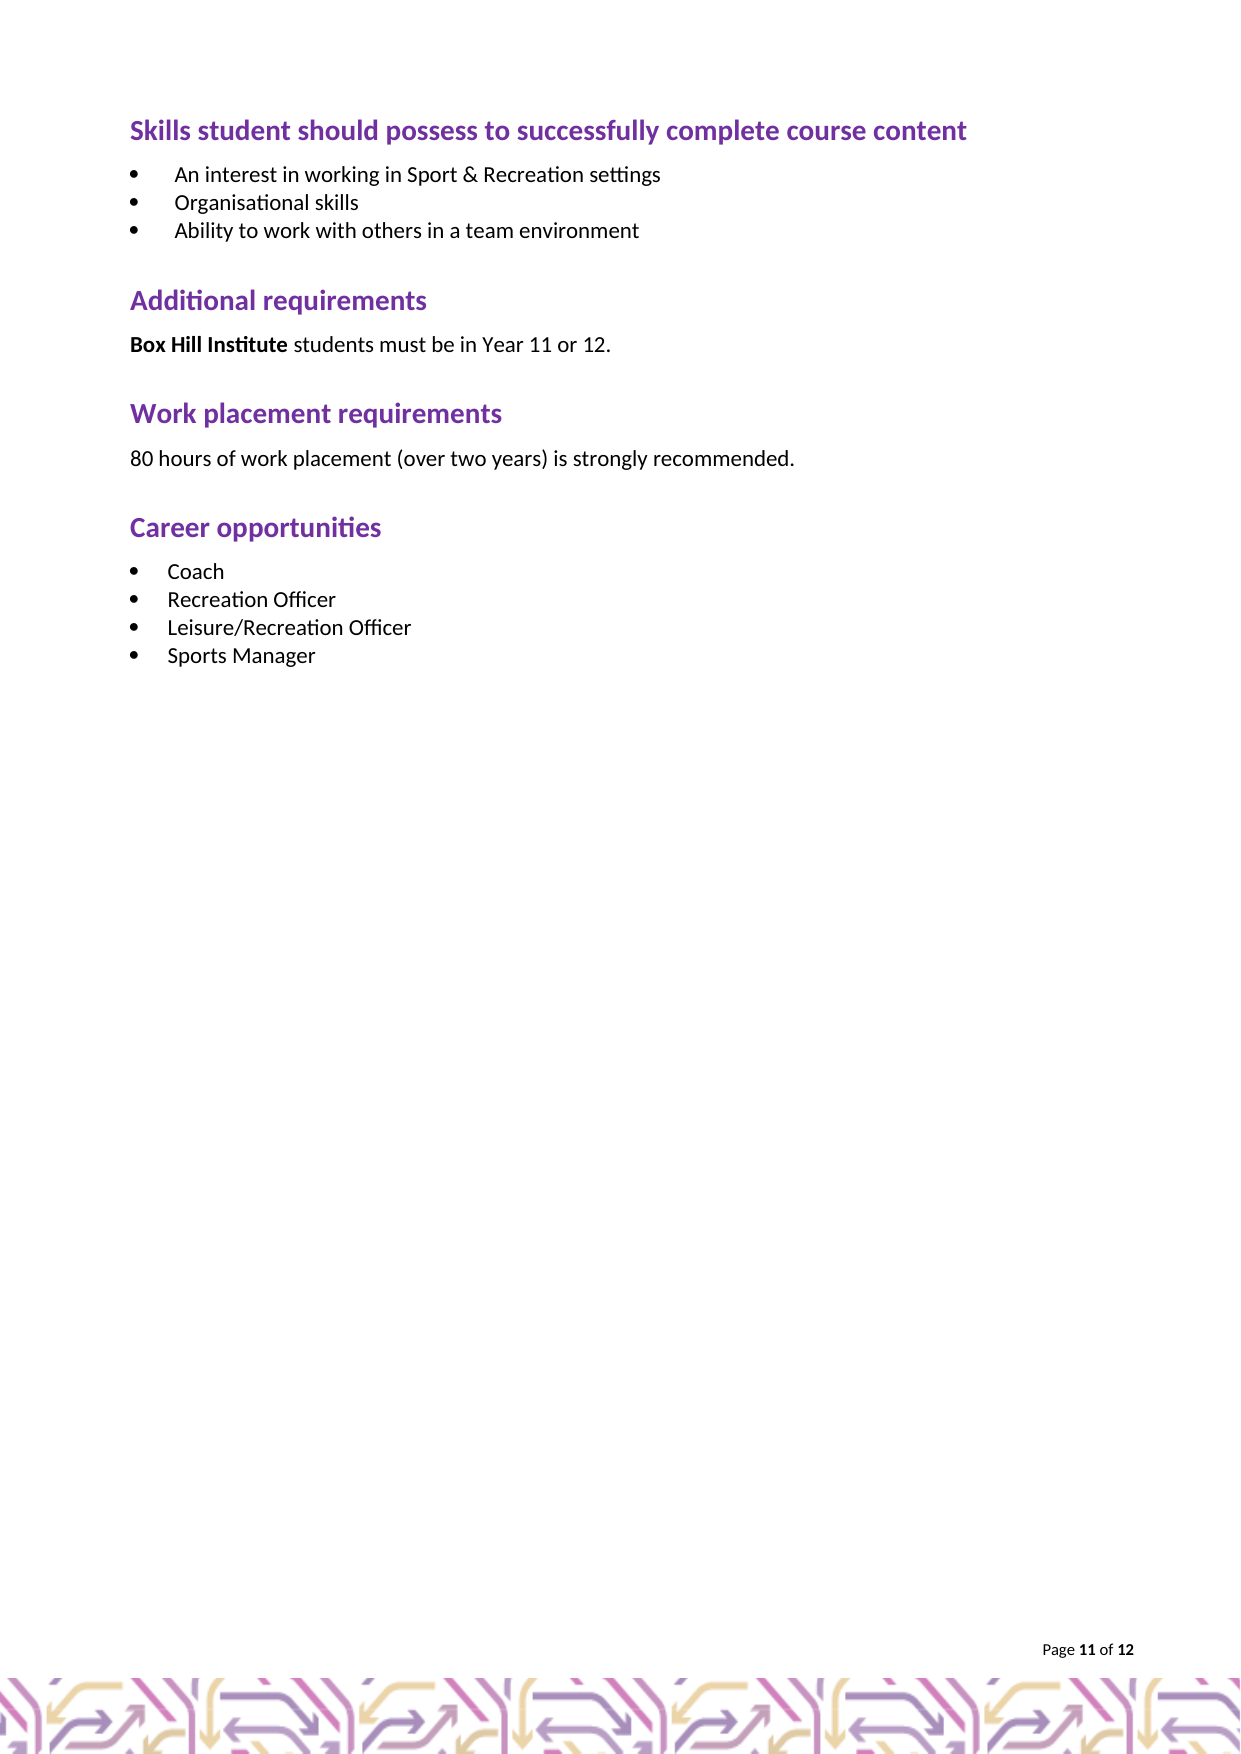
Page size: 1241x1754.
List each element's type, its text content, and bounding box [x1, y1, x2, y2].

list Leisure/Recreation Officer [130, 613, 1134, 641]
text Work placement requirements [130, 396, 1134, 431]
list Ability to work with others in a team environment [130, 216, 1134, 244]
list Recreation Officer [130, 585, 1134, 613]
text Additional requirements [130, 282, 1134, 317]
picture [0, 1678, 1241, 1754]
text Career opportunities [130, 509, 1134, 545]
list Sports Manager [130, 641, 1134, 669]
text 80 hours of work placement (over two years) is strongly recommended. [130, 444, 1134, 472]
text Box Hill Institute students must be in Year 11 or 12. [130, 330, 1134, 358]
text Skills student should possess to successfully complete course content [130, 112, 1134, 148]
list An interest in working in Sport & Recreation settings [130, 160, 1134, 188]
list Coach [130, 557, 1134, 585]
list Organisational skills [130, 188, 1134, 216]
